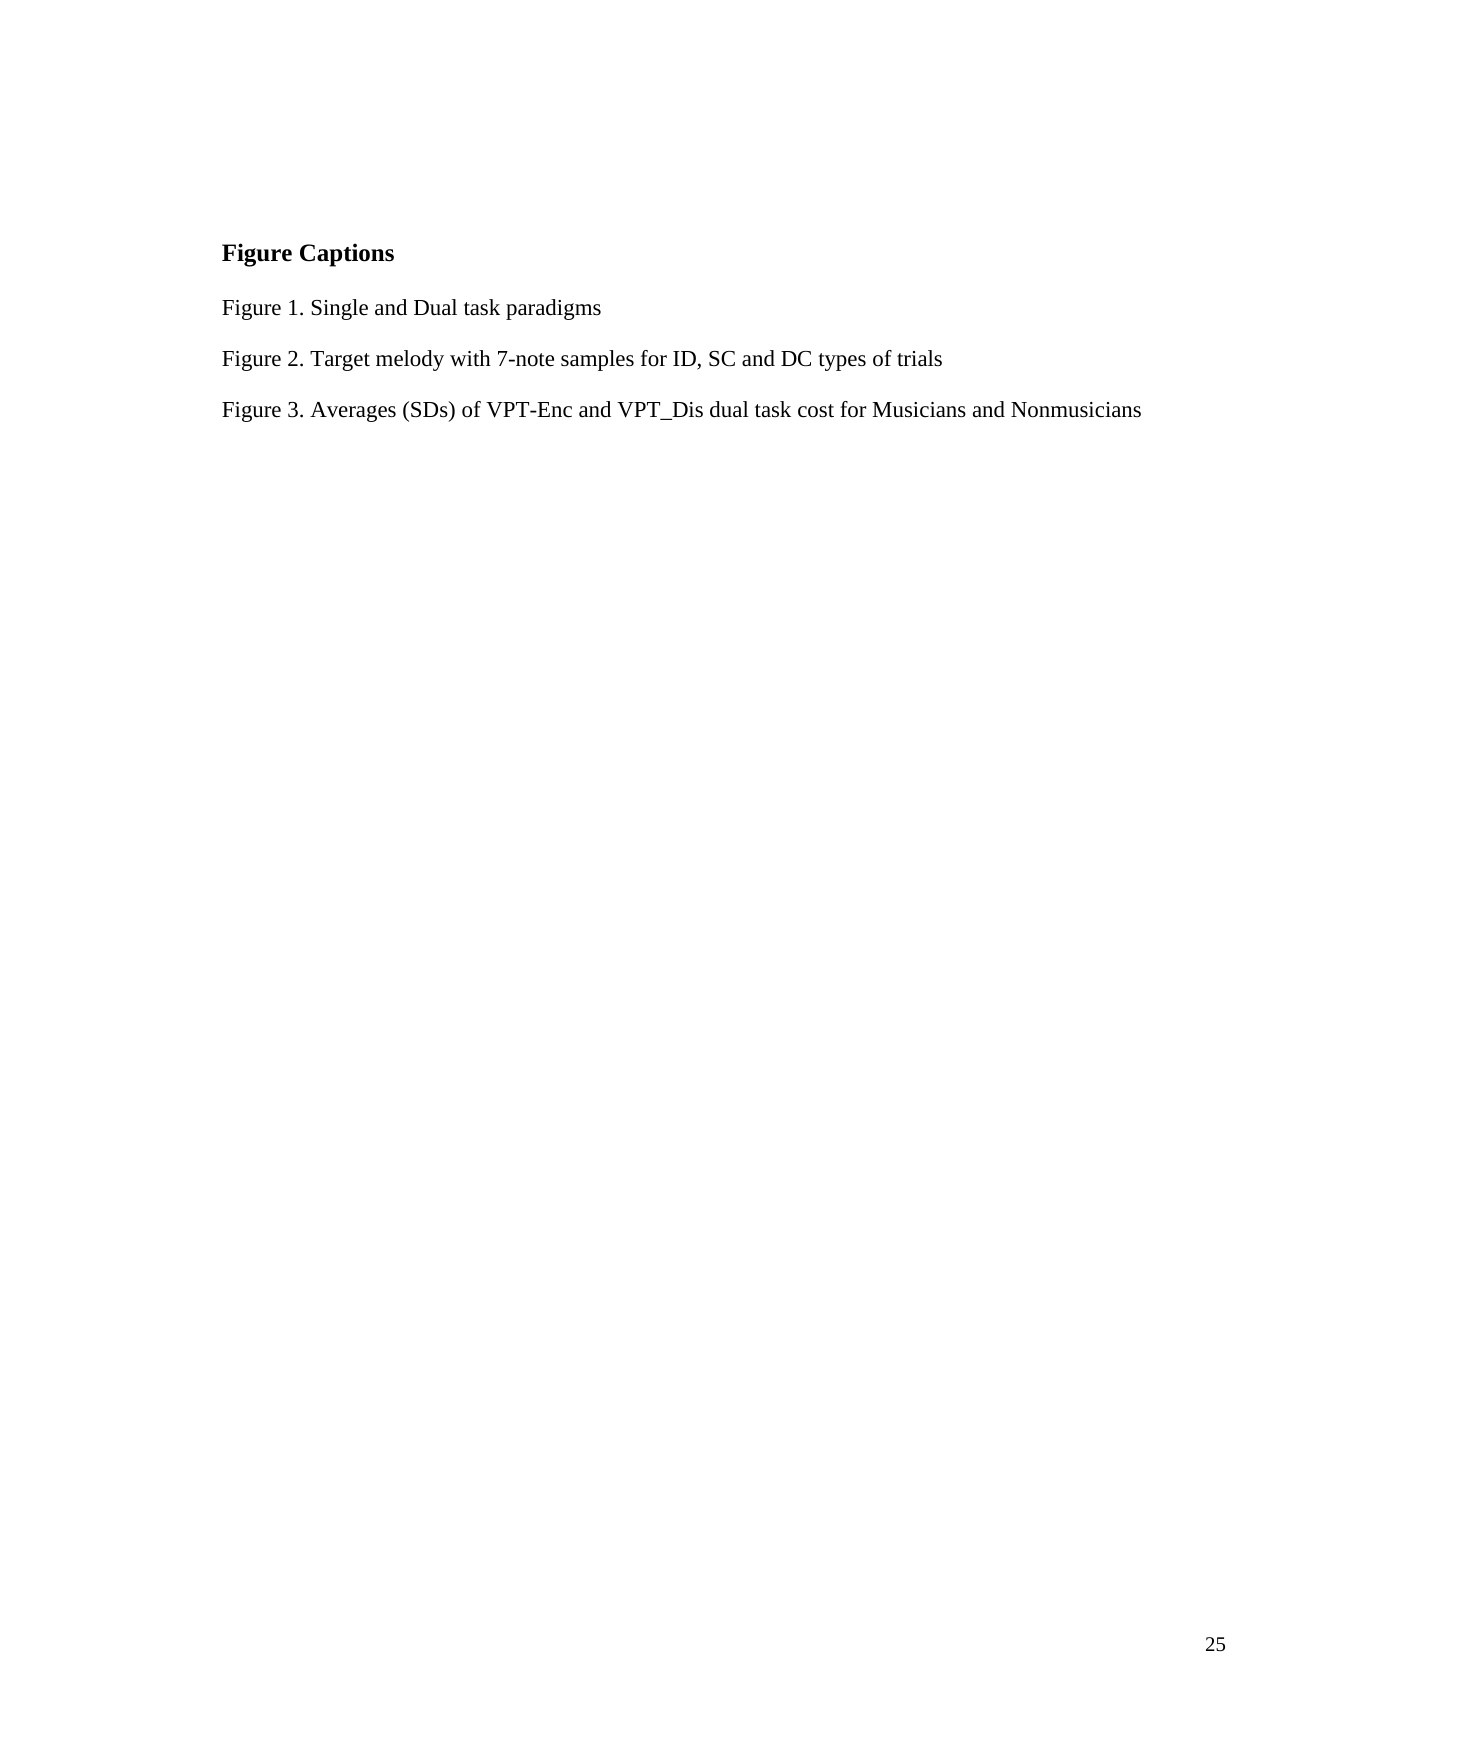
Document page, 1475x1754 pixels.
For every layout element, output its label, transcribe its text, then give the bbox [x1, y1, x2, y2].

text Figure 3. Averages (SDs) of VPT-Enc and VPT_Dis dual task cost for Musicians and Nonmusicians [222, 397, 1226, 423]
text Figure 1. Single and Dual task paradigms [222, 293, 1226, 320]
text Figure 2. Target melody with 7-note samples for ID, SC and DC types of trials [222, 346, 1226, 372]
text Figure Captions [222, 238, 1226, 267]
